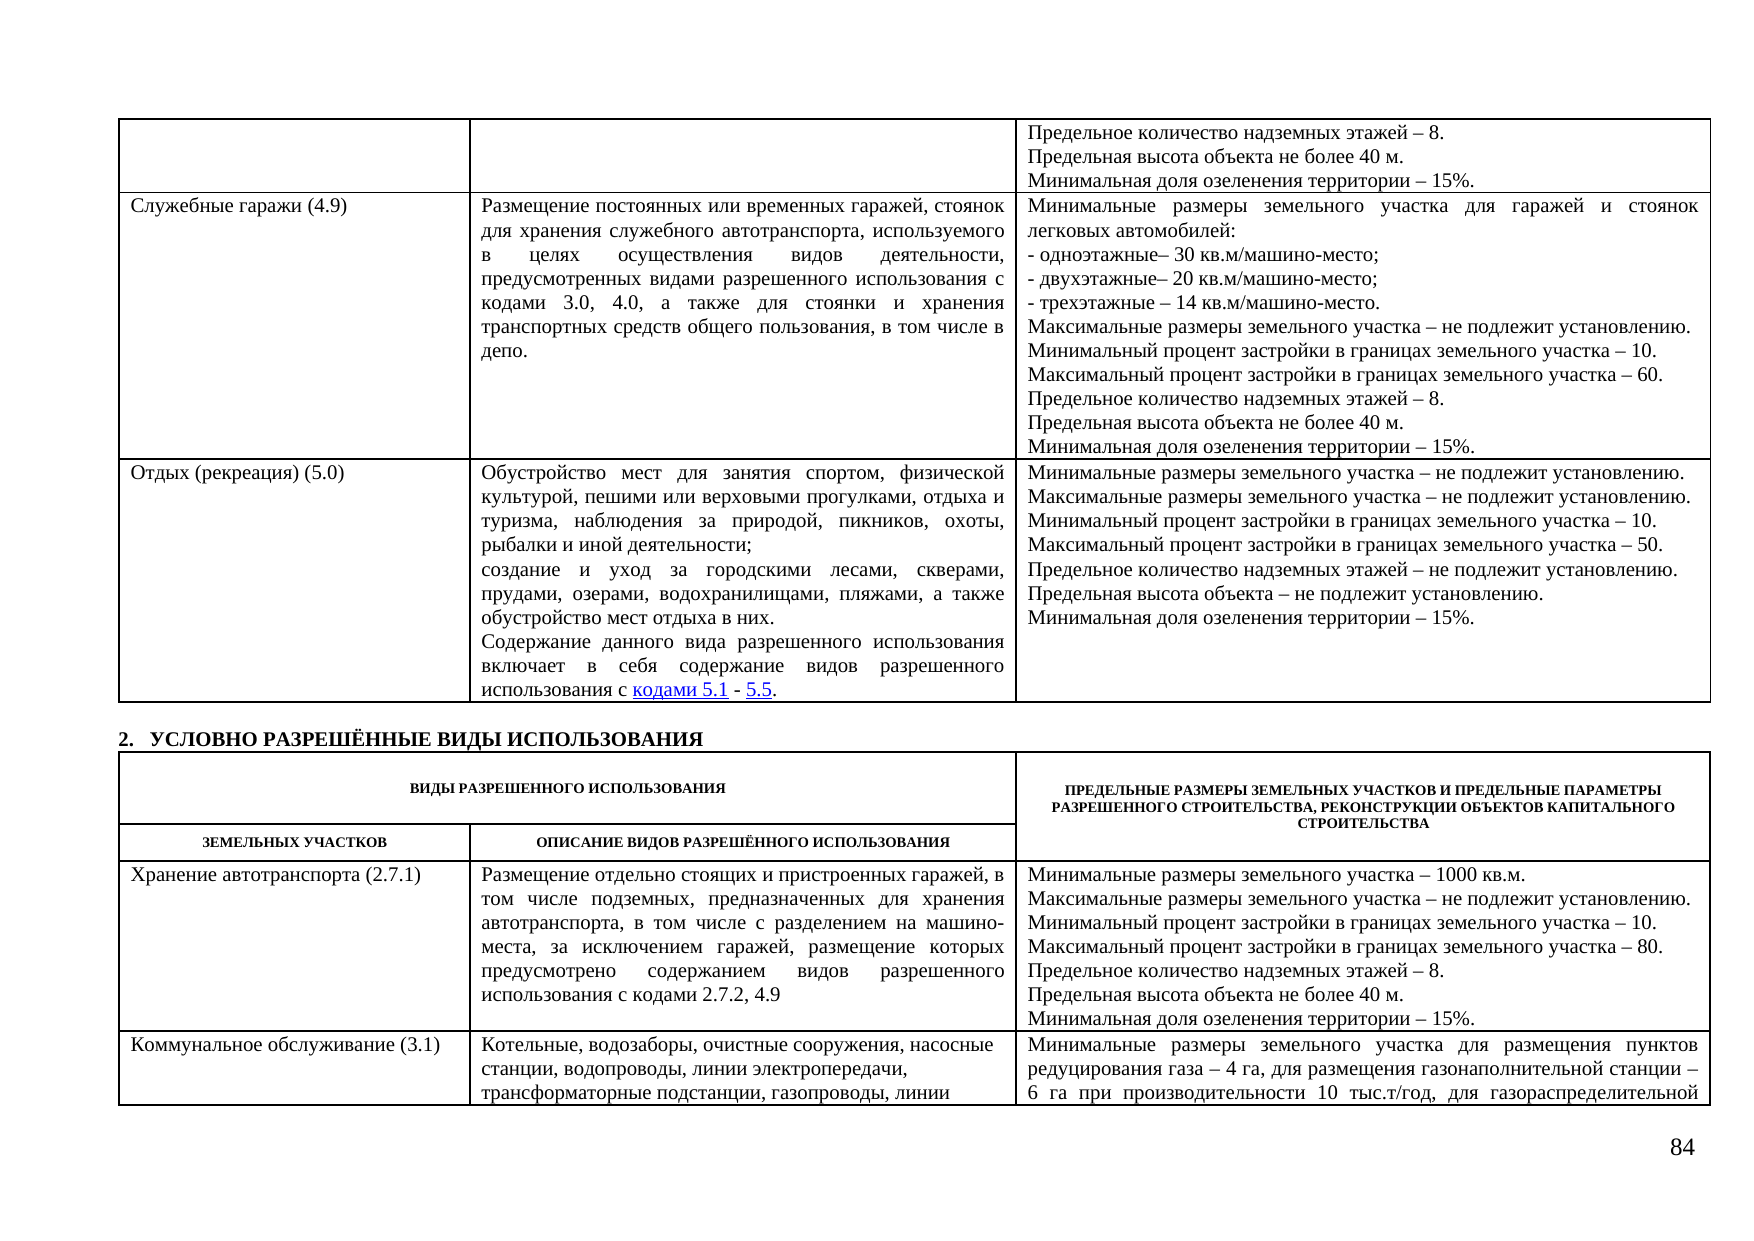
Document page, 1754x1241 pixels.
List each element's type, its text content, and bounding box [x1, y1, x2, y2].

table_cell Служебные гаражи (4.9) [120, 193, 469, 458]
text 2. УСЛОВНО РАЗРЕШЁННЫЕ ВИДЫ ИСПОЛЬЗОВАНИЯ [118, 727, 1695, 751]
table_cell Отдых (рекреация) (5.0) [120, 460, 469, 701]
table_cell Обустройство мест для занятия спортом, физической культурой, пешими или верховыми прогулками, отдыха и туризма, наблюдения за природой, пикников, охоты, рыбалки и иной деятельности; создание и уход за городскими лесами, скверами, прудами, озерами, водохранилищами, пляжами, а также обустройство мест отдыха в них. Содержание данного вида разрешенного использования включает в себя содержание видов разрешенного использования с кодами 5.1 - 5.5. [471, 460, 1015, 701]
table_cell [1017, 1032, 1709, 1104]
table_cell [471, 1032, 1015, 1104]
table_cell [120, 1032, 469, 1104]
table_cell ЗЕМЕЛЬНЫХ УЧАСТКОВ [120, 825, 469, 860]
table_cell Хранение автотранспорта (2.7.1) [120, 862, 469, 1030]
table_cell Минимальные размеры земельного участка – не подлежит установлению. Максимальные размеры земельного участка – не подлежит установлению. Минимальный процент застройки в границах земельного участка – 10. Максимальный процент застройки в границах земельного участка – 50. Предельное количество надземных этажей – не подлежит установлению. Предельная высота объекта – не подлежит установлению. Минимальная доля озеленения территории – 15%. [1017, 460, 1710, 701]
table_header ПРЕДЕЛЬНЫЕ РАЗМЕРЫ ЗЕМЕЛЬНЫХ УЧАСТКОВ И ПРЕДЕЛЬНЫЕ ПАРАМЕТРЫ РАЗРЕШЕННОГО СТРОИТЕЛЬСТВА, РЕКОНСТРУКЦИИ ОБЪЕКТОВ КАПИТАЛЬНОГО СТРОИТЕЛЬСТВА [1017, 753, 1709, 860]
table_cell Размещение отдельно стоящих и пристроенных гаражей, в том числе подземных, предназначенных для хранения автотранспорта, в том числе с разделением на машино-места, за исключением гаражей, размещение которых предусмотрено содержанием видов разрешенного использования с кодами 2.7.2, 4.9 [471, 862, 1015, 1030]
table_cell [1017, 120, 1710, 192]
table_header ВИДЫ РАЗРЕШЕННОГО ИСПОЛЬЗОВАНИЯ [120, 753, 1015, 823]
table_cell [471, 120, 1015, 192]
table_cell Минимальные размеры земельного участка для гаражей и стоянок легковых автомобилей: - одноэтажные– 30 кв.м/машино-место; - двухэтажные– 20 кв.м/машино-место; - трехэтажные – 14 кв.м/машино-место. Максимальные размеры земельного участка – не подлежит установлению. Минимальный процент застройки в границах земельного участка – 10. Максимальный процент застройки в границах земельного участка – 60. Предельное количество надземных этажей – 8. Предельная высота объекта не более 40 м. Минимальная доля озеленения территории – 15%. [1017, 193, 1710, 458]
table_cell ОПИСАНИЕ ВИДОВ РАЗРЕШЁННОГО ИСПОЛЬЗОВАНИЯ [471, 825, 1015, 860]
table_cell Минимальные размеры земельного участка – 1000 кв.м. Максимальные размеры земельного участка – не подлежит установлению. Минимальный процент застройки в границах земельного участка – 10. Максимальный процент застройки в границах земельного участка – 80. Предельное количество надземных этажей – 8. Предельная высота объекта не более 40 м. Минимальная доля озеленения территории – 15%. [1017, 862, 1709, 1030]
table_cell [120, 120, 469, 192]
table_cell Размещение постоянных или временных гаражей, стоянок для хранения служебного автотранспорта, используемого в целях осуществления видов деятельности, предусмотренных видами разрешенного использования с кодами 3.0, 4.0, а также для стоянки и хранения транспортных средств общего пользования, в том числе в депо. [471, 193, 1015, 458]
